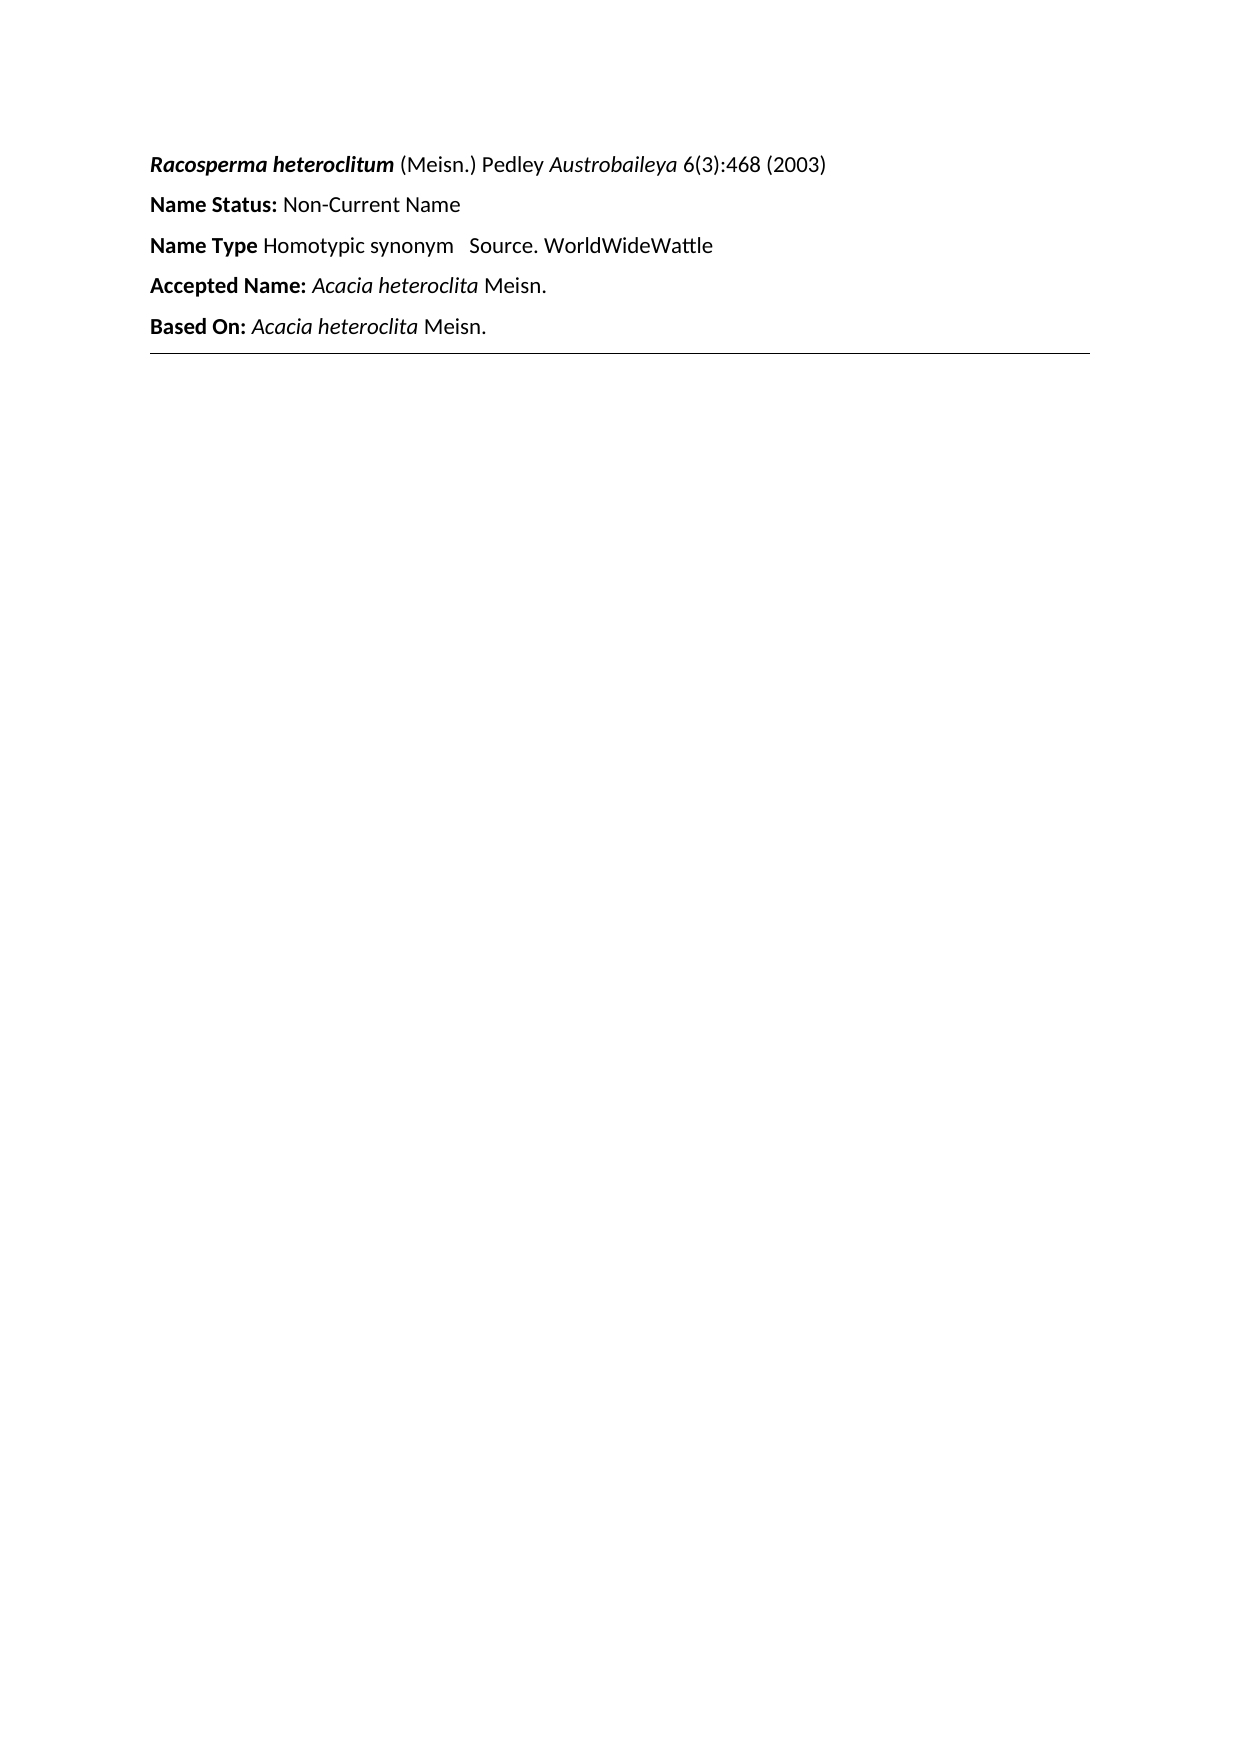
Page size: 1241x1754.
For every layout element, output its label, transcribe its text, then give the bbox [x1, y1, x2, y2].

text Name Status: Non-Current Name [150, 191, 1090, 218]
text Based On: Acacia heteroclita Meisn. [150, 312, 1090, 340]
text Name Type Homotypic synonym Source. WorldWideWattle [150, 231, 1090, 259]
text Accepted Name: Acacia heteroclita Meisn. [150, 272, 1090, 299]
text Racosperma heteroclitum (Meisn.) Pedley Austrobaileya 6(3):468 (2003) [150, 150, 1090, 178]
